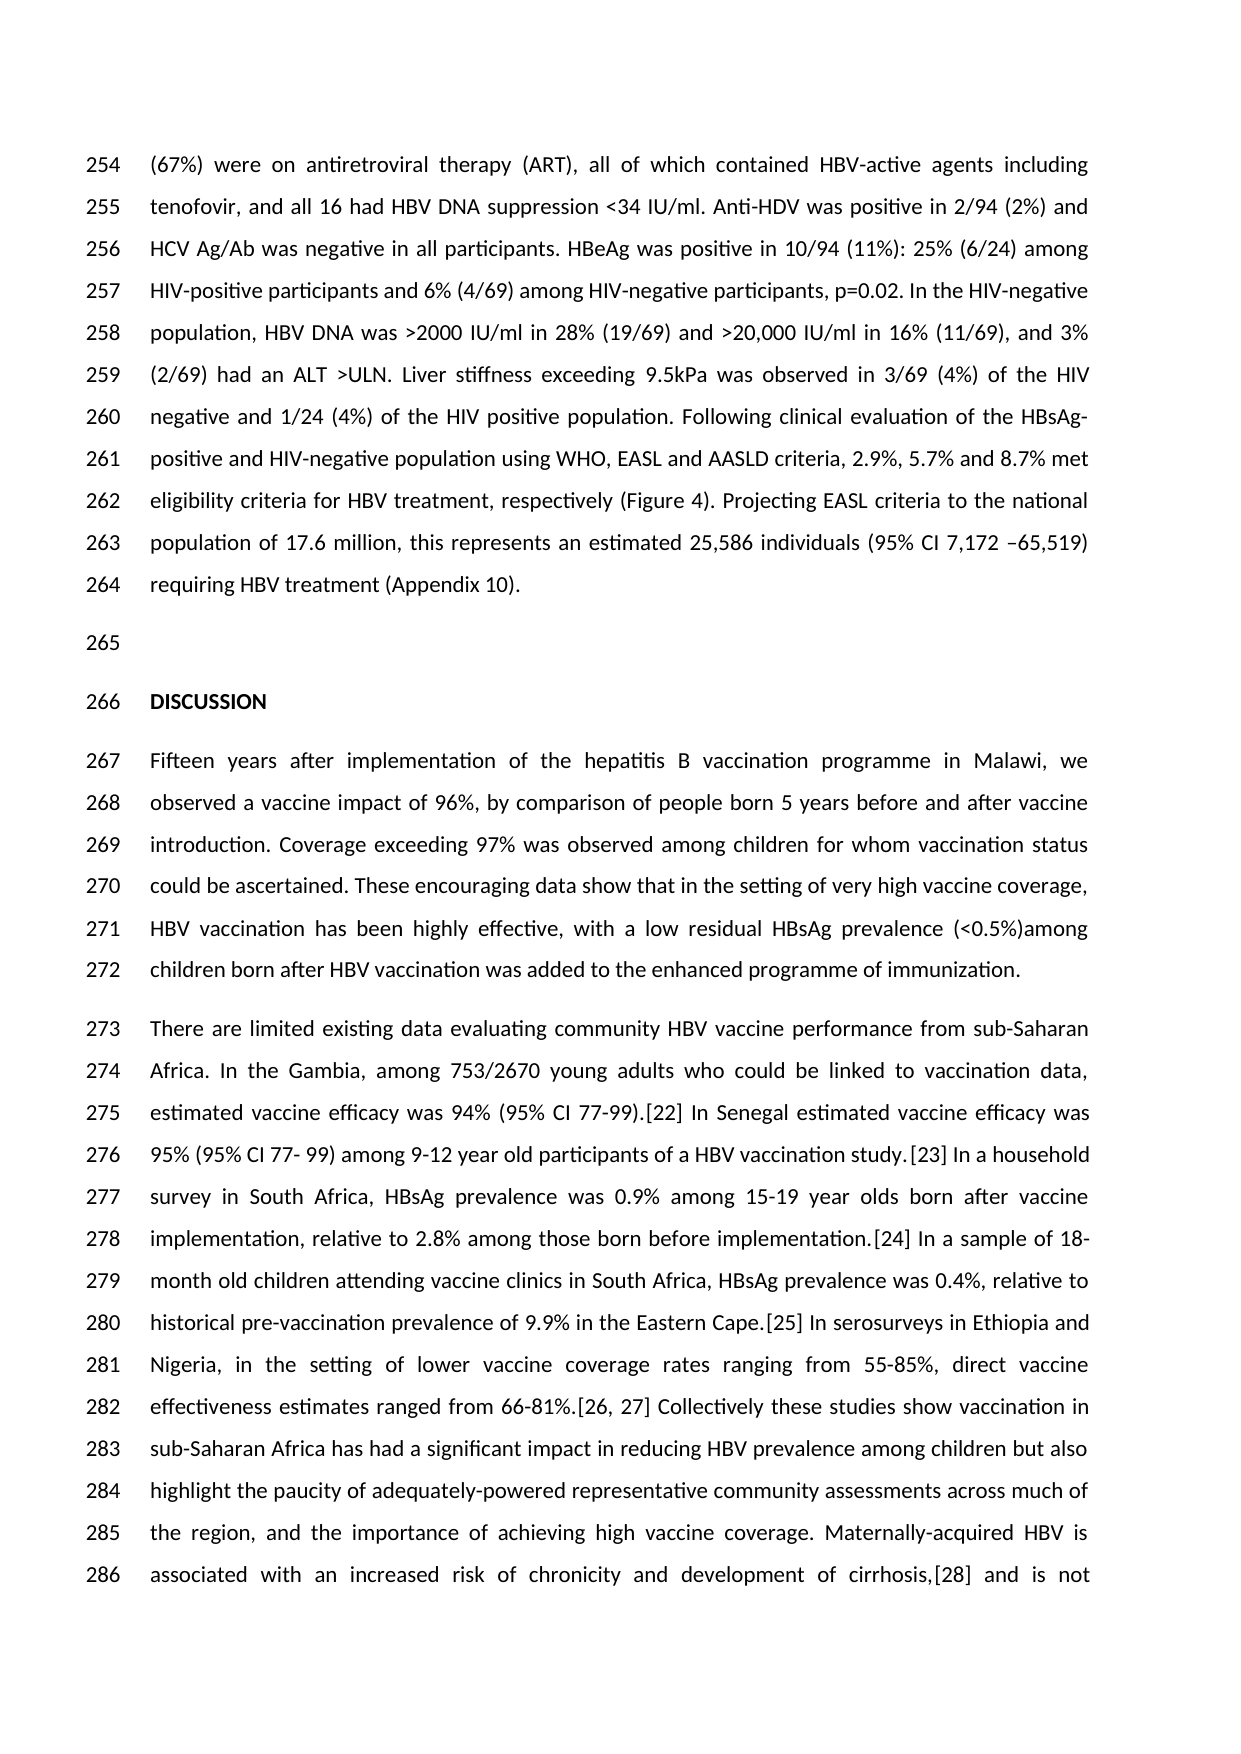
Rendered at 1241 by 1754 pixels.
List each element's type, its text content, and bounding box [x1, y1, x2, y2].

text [150, 1014, 1090, 1588]
text Fifteen years after implementation of the hepatitis B vaccination programme in Malawi, we observed a vaccine impact of 96%, by comparison of people born 5 years before and after vaccine introduction. Coverage exceeding 97% was observed among children for whom vaccination status could be ascertained. These encouraging data show that in the setting of very high vaccine coverage, HBV vaccination has been highly effective, with a low residual HBsAg prevalence (<0.5%)among children born after HBV vaccination was added to the enhanced programme of immunization. [150, 746, 1090, 984]
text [150, 150, 1090, 598]
text DISCUSSION [150, 687, 1090, 715]
